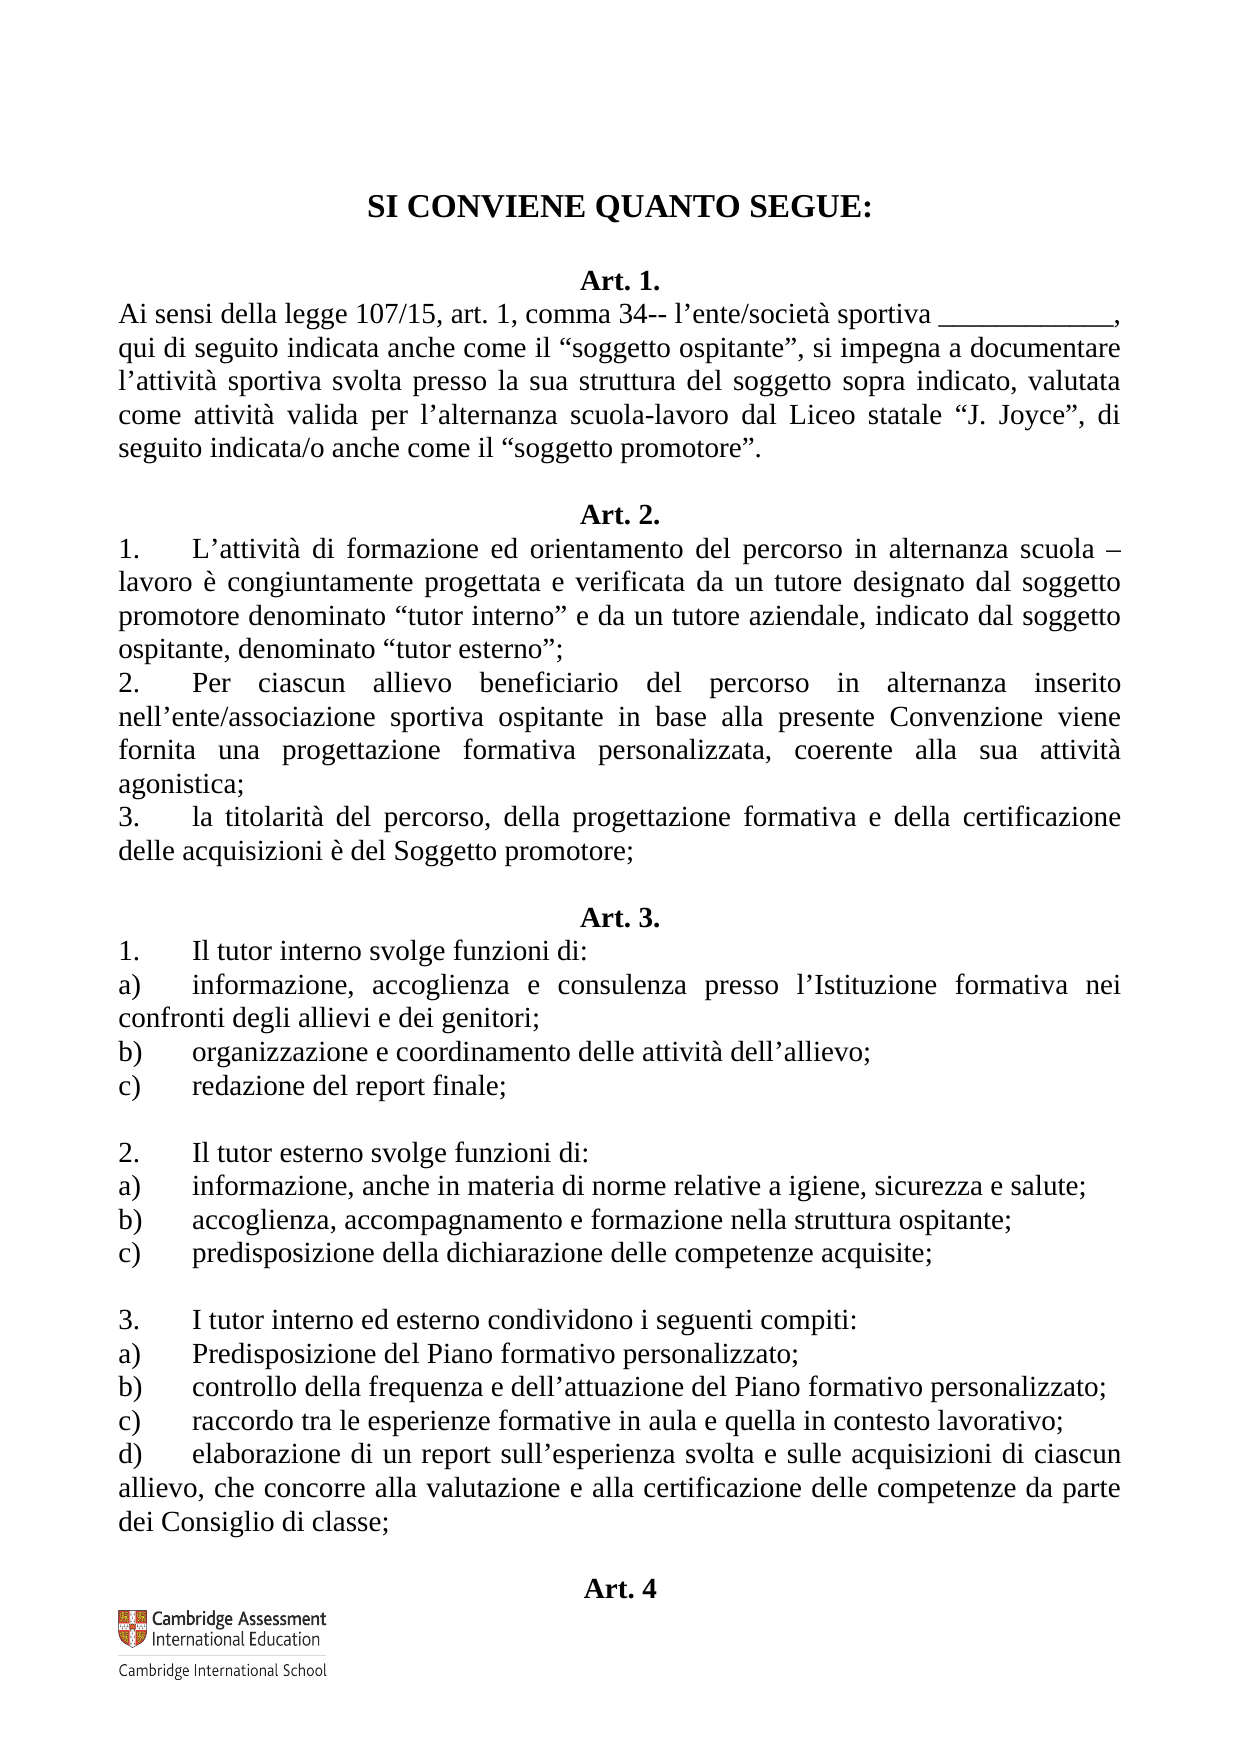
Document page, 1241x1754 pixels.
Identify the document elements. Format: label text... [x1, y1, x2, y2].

text c) raccordo tra le esperienze formative in aula e quella in contesto lavorativo; [118, 1403, 1122, 1437]
text 2. Il tutor esterno svolge funzioni di: [118, 1135, 1122, 1168]
text a) informazione, anche in materia di norme relative a igiene, sicurezza e salute; [118, 1168, 1122, 1202]
text c) redazione del report finale; [118, 1068, 1122, 1101]
text d) elaborazione di un report sull’esperienza svolta e sulle acquisizioni di ciascun allievo, che concorre alla valutazione e alla certificazione delle competenze da parte dei Consiglio di classe; [118, 1437, 1122, 1537]
text Art. 3. [118, 900, 1122, 933]
text a) informazione, accoglienza e consulenza presso l’Istituzione formativa nei confronti degli allievi e dei genitori; [118, 967, 1122, 1034]
text a) Predisposizione del Piano formativo personalizzato; [118, 1336, 1122, 1369]
text c) predisposizione della dichiarazione delle competenze acquisite; [118, 1235, 1122, 1269]
text 3. I tutor interno ed esterno condividono i seguenti compiti: [118, 1302, 1122, 1336]
text b) accoglienza, accompagnamento e formazione nella struttura ospitante; [118, 1202, 1122, 1235]
text Art. 2. [118, 497, 1122, 531]
text Art. 4 [118, 1571, 1122, 1604]
text b) controllo della frequenza e dell’attuazione del Piano formativo personalizzato; [118, 1369, 1122, 1403]
text Ai sensi della legge 107/15, art. 1, comma 34-- l’ente/società sportiva ____________, qui di seguito indicata anche come il “soggetto ospitante”, si impegna a documentare l’attività sportiva svolta presso la sua struttura del soggetto sopra indicato, valutata come attività valida per l’alternanza scuola-lavoro dal Liceo statale “J. Joyce”, di seguito indicata/o anche come il “soggetto promotore”. [118, 296, 1122, 464]
text 1. Il tutor interno svolge funzioni di: [118, 933, 1122, 967]
text SI CONVIENE QUANTO SEGUE: [118, 186, 1122, 224]
text 2. Per ciascun allievo beneficiario del percorso in alternanza inserito nell’ente/associazione sportiva ospitante in base alla presente Convenzione viene fornita una progettazione formativa personalizzata, coerente alla sua attività agonistica; [118, 665, 1122, 799]
text b) organizzazione e coordinamento delle attività dell’allievo; [118, 1034, 1122, 1068]
text 1. L’attività di formazione ed orientamento del percorso in alternanza scuola – lavoro è congiuntamente progettata e verificata da un tutore designato dal soggetto promotore denominato “tutor interno” e da un tutore aziendale, indicato dal soggetto ospitante, denominato “tutor esterno”; [118, 531, 1122, 665]
picture [118, 1610, 327, 1681]
text Art. 1. [118, 263, 1122, 296]
text 3. la titolarità del percorso, della progettazione formativa e della certificazione delle acquisizioni è del Soggetto promotore; [118, 799, 1122, 866]
